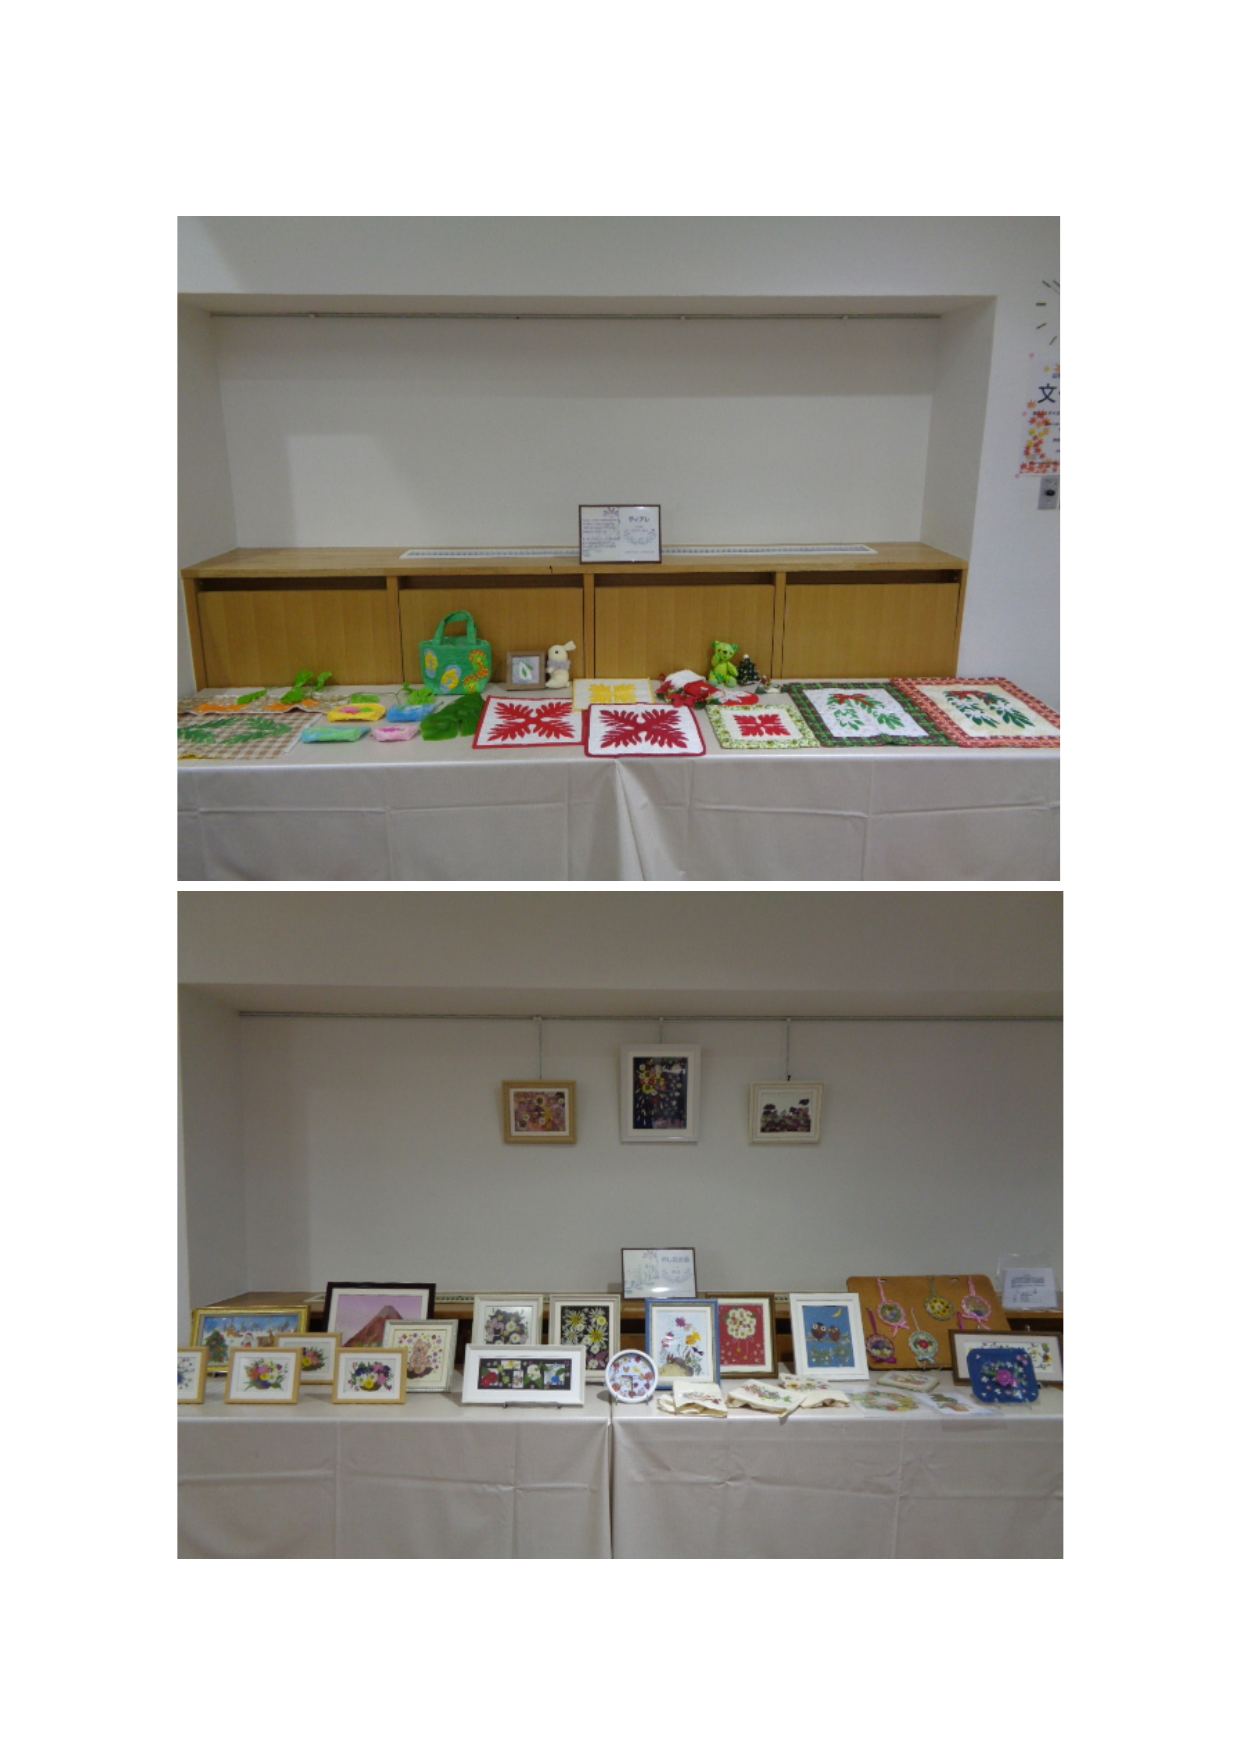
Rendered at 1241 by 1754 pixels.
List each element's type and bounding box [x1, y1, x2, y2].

picture [177, 216, 1061, 881]
picture [177, 891, 1064, 1559]
